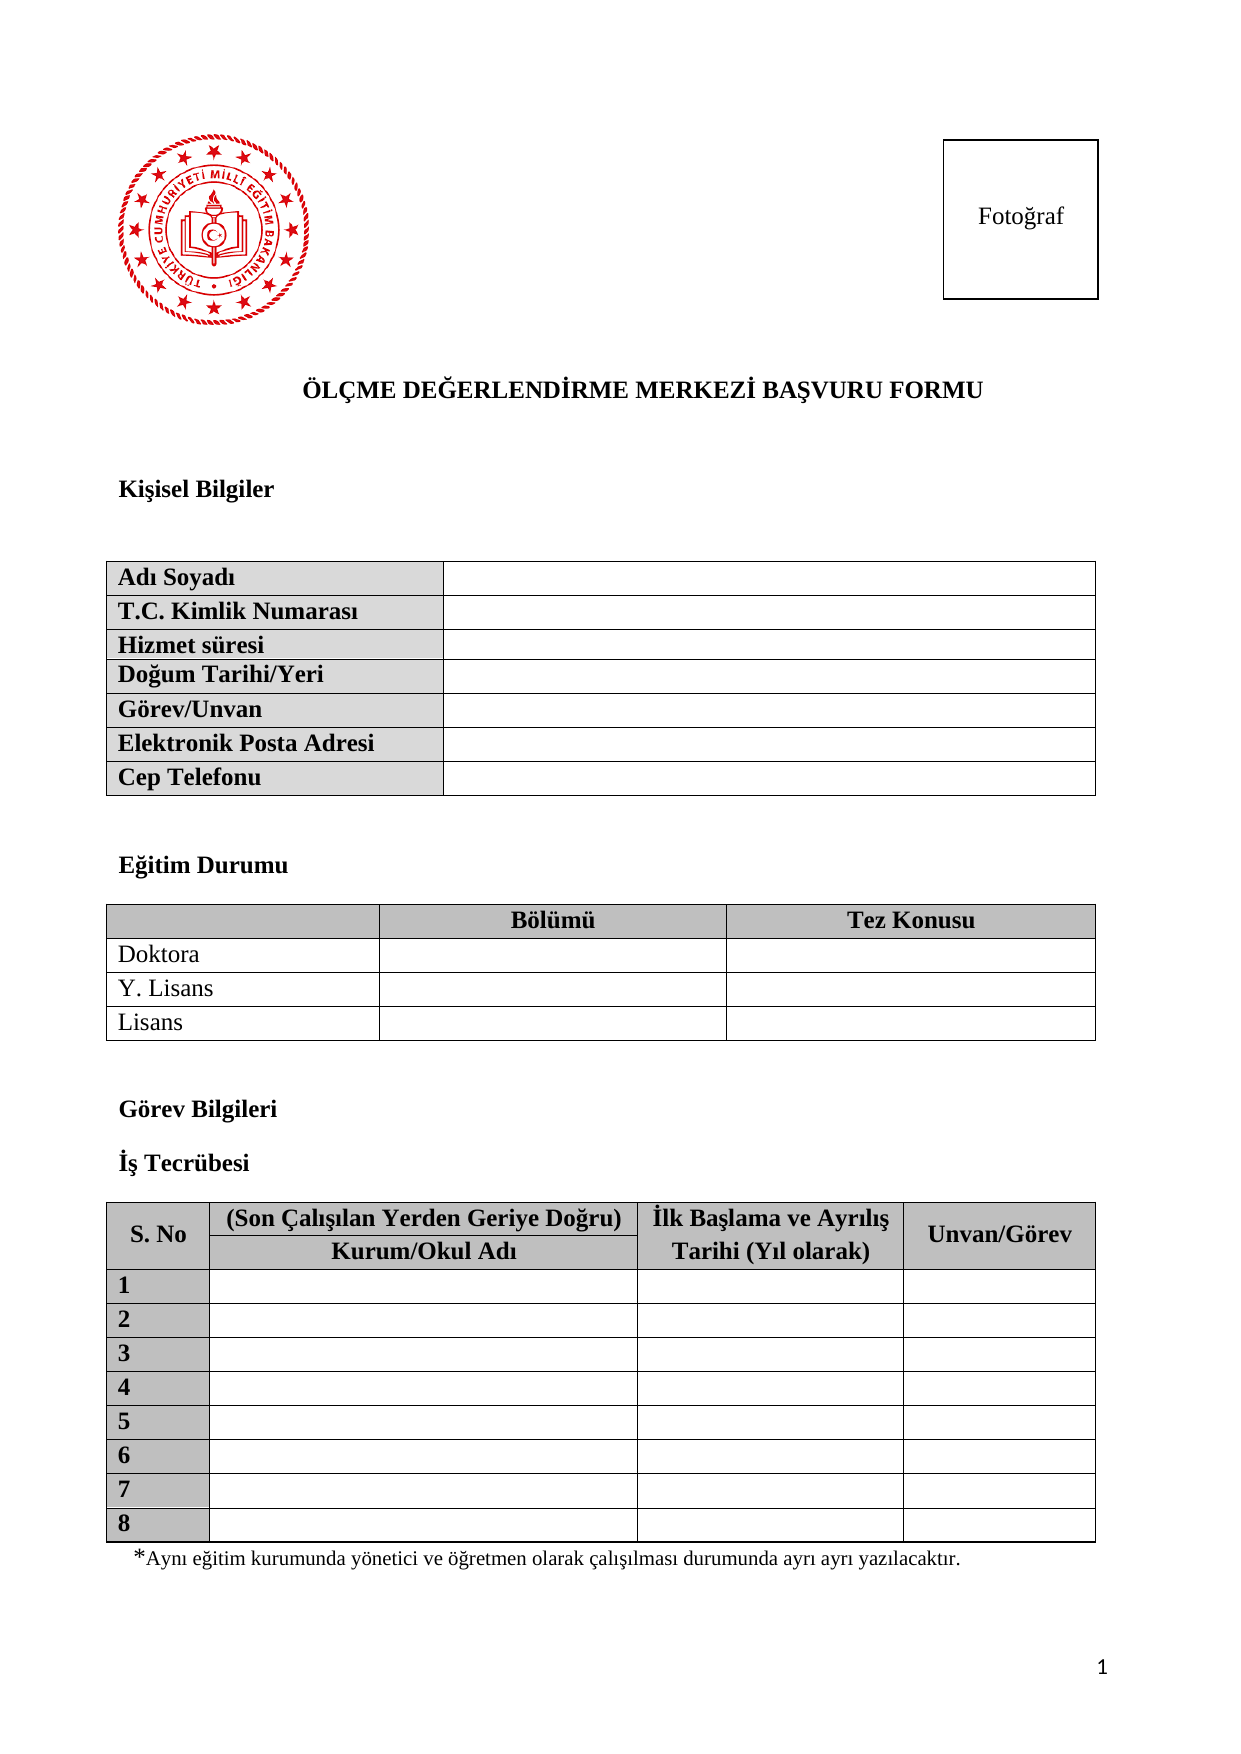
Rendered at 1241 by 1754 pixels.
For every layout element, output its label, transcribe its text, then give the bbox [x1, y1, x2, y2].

table_header Adı Soyadı [107, 562, 443, 595]
table_cell 8 [107, 1509, 209, 1541]
table_cell [904, 1270, 1095, 1303]
table_cell [727, 1007, 1095, 1040]
table_cell [380, 973, 726, 1006]
table_cell [904, 1372, 1095, 1405]
table_cell [444, 660, 1095, 693]
table_cell [904, 1509, 1095, 1541]
table_cell [444, 728, 1095, 761]
table_cell 6 [107, 1440, 209, 1473]
table_header S. No [107, 1203, 209, 1269]
table_cell [444, 762, 1095, 795]
table_header Bölümü [380, 905, 726, 938]
table_header Tez Konusu [727, 905, 1095, 938]
table_header [444, 562, 1095, 595]
table_cell T.C. Kimlik Numarası [107, 596, 443, 629]
table_cell Görev/Unvan [107, 694, 443, 727]
table_cell Elektronik Posta Adresi [107, 728, 443, 761]
table_cell [638, 1474, 903, 1507]
table_cell [380, 939, 726, 972]
table_cell [638, 1372, 903, 1405]
table_header Unvan/Görev [904, 1203, 1095, 1269]
table_cell [380, 1007, 726, 1040]
table_cell 1 [107, 1270, 209, 1303]
table_header (Son Çalışılan Yerden Geriye Doğru) [210, 1203, 637, 1235]
table_cell [210, 1440, 637, 1473]
table_cell Kurum/Okul Adı [210, 1236, 637, 1269]
table_cell [638, 1304, 903, 1337]
table_cell Y. Lisans [107, 973, 379, 1006]
table_cell [904, 1338, 1095, 1371]
table_cell [210, 1338, 637, 1371]
table_cell Doktora [107, 939, 379, 972]
table_cell [638, 1406, 903, 1439]
table_header [107, 905, 379, 938]
table_cell 2 [107, 1304, 209, 1337]
table_cell Lisans [107, 1007, 379, 1040]
table_cell Cep Telefonu [107, 762, 443, 795]
text Eğitim Durumu [118, 850, 1107, 878]
table_cell 4 [107, 1372, 209, 1405]
table_cell [444, 630, 1095, 658]
table_cell [444, 596, 1095, 629]
table_cell 5 [107, 1406, 209, 1439]
table_cell [638, 1338, 903, 1371]
table_cell [210, 1509, 637, 1541]
table_cell [638, 1440, 903, 1473]
table_cell [727, 973, 1095, 1006]
list ÖLÇME DEĞERLENDİRME MERKEZİ BAŞVURU FORMU [178, 375, 1107, 403]
table_cell [904, 1440, 1095, 1473]
table_cell [210, 1474, 637, 1507]
table_cell [727, 939, 1095, 972]
picture [118, 134, 309, 325]
table_header İlk Başlama ve Ayrılış Tarihi (Yıl olarak) [638, 1203, 903, 1269]
text *Aynı eğitim kurumunda yönetici ve öğretmen olarak çalışılması durumunda ayrı ayrı yazılacaktır. [133, 1542, 1107, 1571]
table_cell [210, 1304, 637, 1337]
table_cell [638, 1509, 903, 1541]
table_cell [904, 1304, 1095, 1337]
table_cell 3 [107, 1338, 209, 1371]
text Görev Bilgileri [118, 1094, 1107, 1123]
table_cell [210, 1406, 637, 1439]
table_cell [904, 1406, 1095, 1439]
table_cell 7 [107, 1474, 209, 1507]
table_cell [904, 1474, 1095, 1507]
text İş Tecrübesi [118, 1148, 1107, 1177]
table_cell Hizmet süresi [107, 630, 443, 658]
list Kişisel Bilgiler [118, 474, 1107, 502]
table_cell [210, 1270, 637, 1303]
table_cell [210, 1372, 637, 1405]
table_cell [444, 694, 1095, 727]
table_cell Doğum Tarihi/Yeri [107, 660, 443, 693]
table_cell [638, 1270, 903, 1303]
